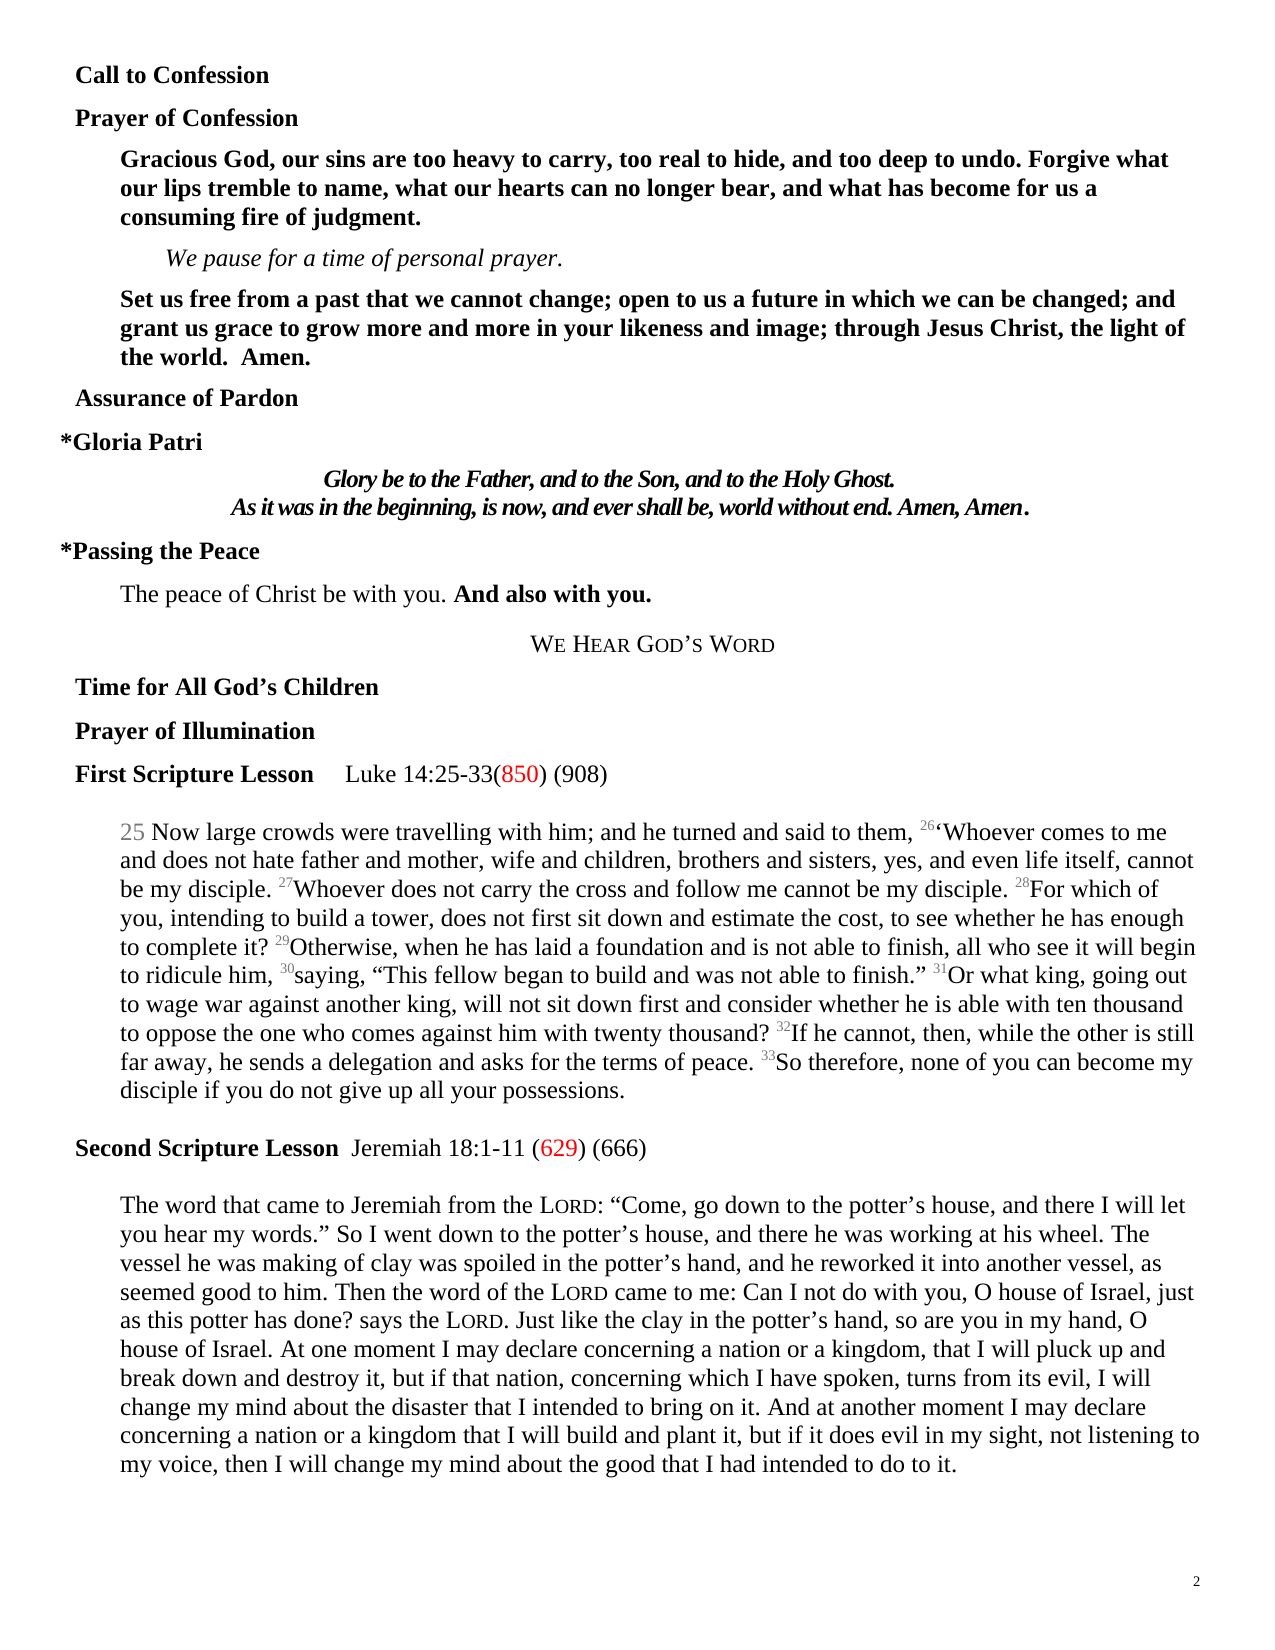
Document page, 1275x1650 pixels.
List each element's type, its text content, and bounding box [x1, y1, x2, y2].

text *Passing the Peace [60, 536, 1157, 564]
text Assurance of Pardon [75, 383, 1200, 412]
text Prayer of Illumination [75, 716, 1156, 744]
text *Gloria Patri [60, 427, 1157, 455]
text 25 Now large crowds were travelling with him; and he turned and said to them, 26‘Whoever comes to me and does not hate father and mother, wife and children, brothers and sisters, yes, and even life itself, cannot be my disciple. 27Whoever does not carry the cross and follow me cannot be my disciple. 28For which of you, intending to build a tower, does not first sit down and estimate the cost, to see whether he has enough to complete it? 29Otherwise, when he has laid a foundation and is not able to finish, all who see it will begin to ridicule him, 30saying, “This fellow began to build and was not able to finish.” 31Or what king, going out to wage war against another king, will not sit down first and consider whether he is able with ten thousand to oppose the one who comes against him with twenty thousand? 32If he cannot, then, while the other is still far away, he sends a delegation and asks for the terms of peace. 33So therefore, none of you can become my disciple if you do not give up all your possessions. [626, 817, 1200, 1104]
text Set us free from a past that we cannot change; open to us a future in which we can be changed; and grant us grace to grow more and more in your likeness and image; through Jesus Christ, the light of the world. Amen. [120, 284, 1200, 371]
text The word that came to Jeremiah from the Lord: “Come, go down to the potter’s house, and there I will let you hear my words.” So I went down to the potter’s house, and there he was working at his wheel. The vessel he was making of clay was spoiled in the potter’s hand, and he reworked it into another vessel, as seemed good to him. Then the word of the Lord came to me: Can I not do with you, O house of Israel, just as this potter has done? says the Lord. Just like the clay in the potter’s hand, so are you in my hand, O house of Israel. At one moment I may declare concerning a nation or a kingdom, that I will pluck up and break down and destroy it, but if that nation, concerning which I have spoken, turns from its evil, I will change my mind about the disaster that I intended to bring on it. And at another moment I may declare concerning a nation or a kingdom that I will build and plant it, but if it does evil in my sight, not listening to my voice, then I will change my mind about the good that I had intended to do to it. [120, 1190, 1200, 1478]
text First Scripture Lesson Luke 14:25-33(850) (908) [75, 759, 1200, 788]
text As it was in the beginning, is now, and ever shall be, world without end. Amen, Amen. [105, 492, 1157, 521]
text Call to Confession [75, 60, 1200, 89]
text Gracious God, our sins are too heavy to carry, too real to hide, and too deep to undo. Forgive what our lips tremble to name, what our hearts can no longer bear, and what has become for us a consuming fire of judgment. [120, 144, 1200, 231]
text We Hear God’s Word [105, 633, 1200, 658]
text The peace of Christ be with you. And also with you. [120, 579, 1157, 608]
text Time for All God’s Children [75, 672, 1200, 701]
text Second Scripture Lesson Jeremiah 18:1-11 (629) (666) [75, 1133, 1200, 1162]
text We pause for a time of personal prayer. [165, 243, 1200, 272]
text Prayer of Confession [75, 103, 1200, 132]
text Glory be to the Father, and to the Son, and to the Holy Ghost. [66, 464, 1157, 492]
